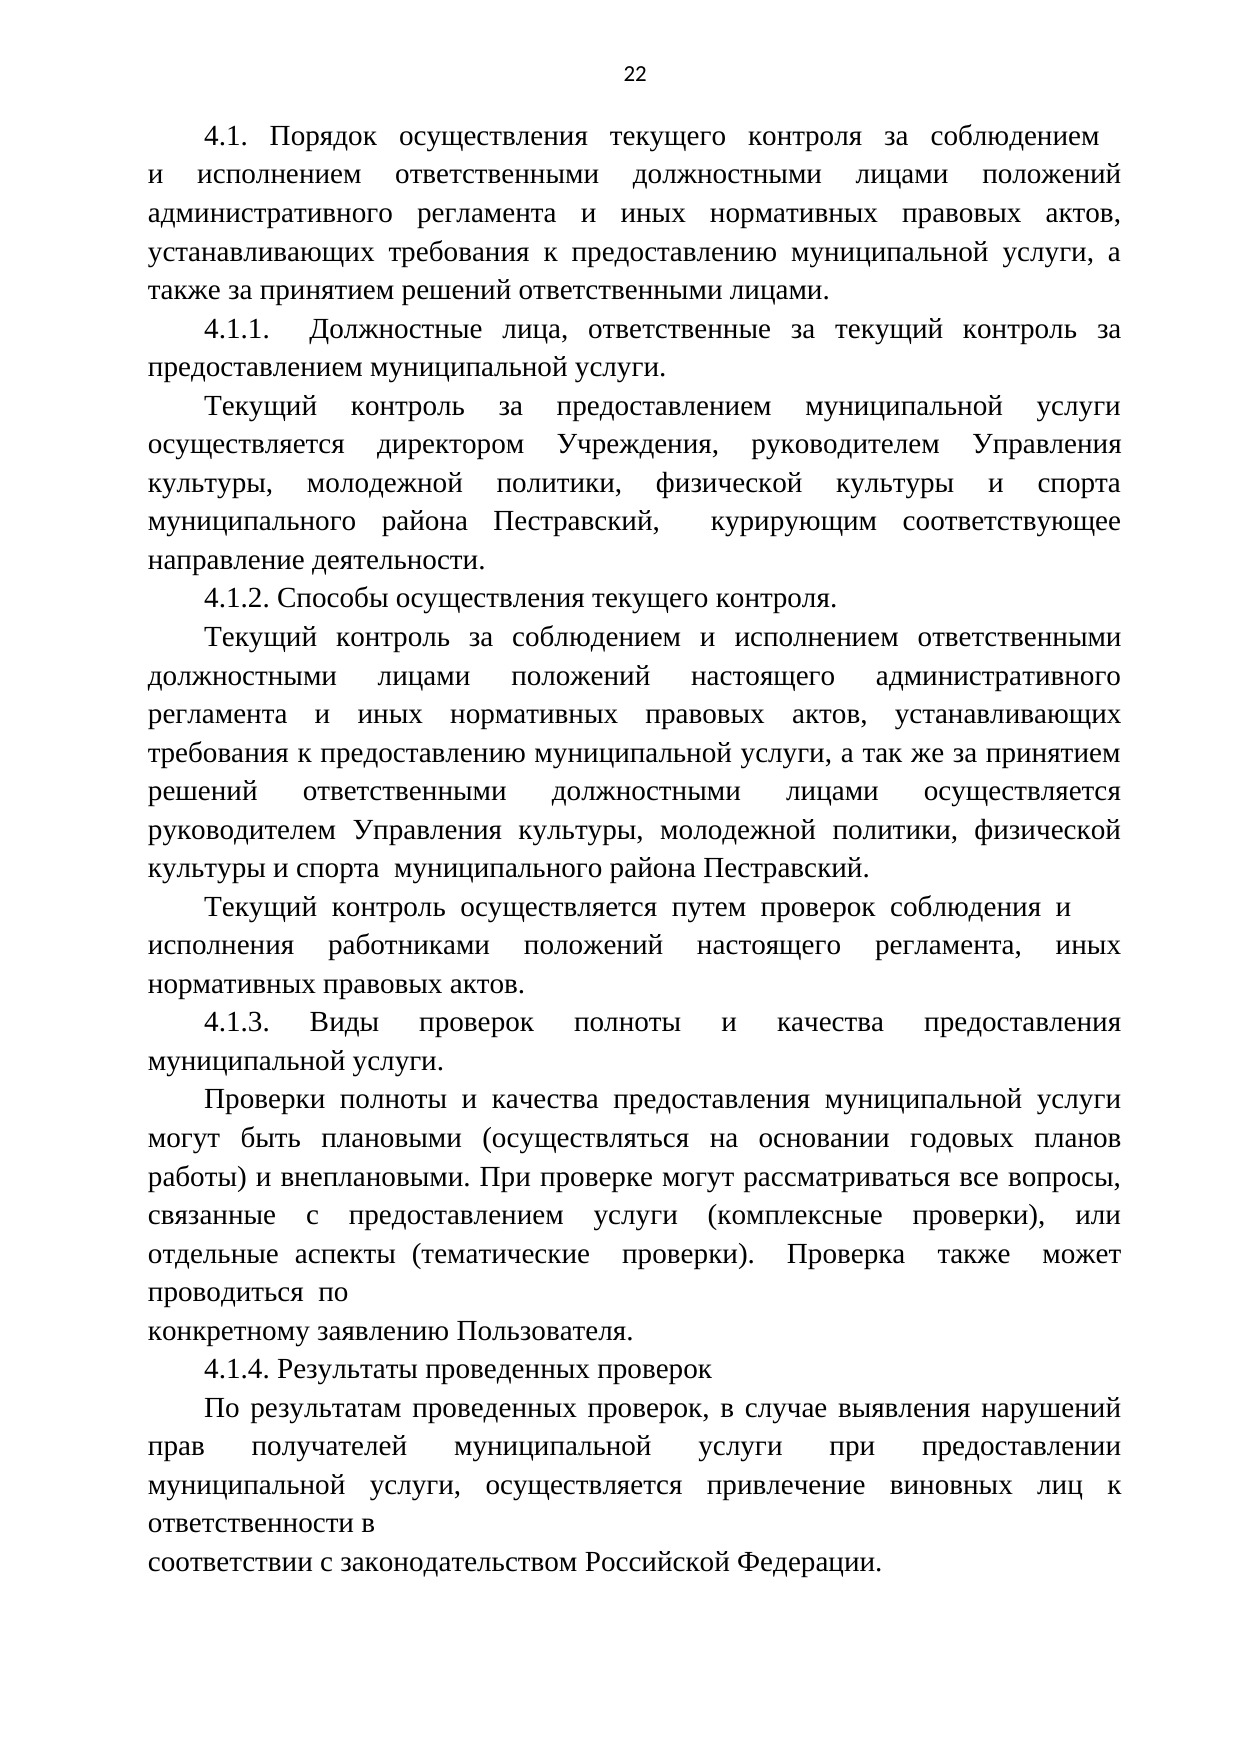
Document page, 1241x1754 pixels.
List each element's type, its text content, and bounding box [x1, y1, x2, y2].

text 4.1.3. Виды проверок полноты и качества предоставления муниципальной услуги. [148, 1004, 1122, 1077]
text соответствии с законодательством Российской Федерации. [148, 1544, 1122, 1578]
text 4.1.4. Результаты проведенных проверок [148, 1351, 1122, 1385]
text 4.1. Порядок осуществления текущего контроля за соблюдением и исполнением ответственными должностными лицами положений административного регламента и иных нормативных правовых актов, устанавливающих требования к предоставлению муниципальной услуги, а также за принятием решений ответственными лицами. [148, 118, 1122, 306]
text исполнения работниками положений настоящего регламента, иных нормативных правовых актов. [148, 927, 1122, 999]
text 4.1.1. Должностные лица, ответственные за текущий контроль за предоставлением муниципальной услуги. [148, 311, 1122, 383]
text Текущий контроль осуществляется путем проверок соблюдения и [148, 889, 1122, 922]
text конкретному заявлению Пользователя. [148, 1313, 1122, 1346]
text По результатам проведенных проверок, в случае выявления нарушений прав получателей муниципальной услуги при предоставлении муниципальной услуги, осуществляется привлечение виновных лиц к ответственности в [148, 1390, 1122, 1539]
text Текущий контроль за соблюдением и исполнением ответственными должностными лицами положений настоящего административного регламента и иных нормативных правовых актов, устанавливающих требования к предоставлению муниципальной услуги, а так же за принятием решений ответственными должностными лицами осуществляется руководителем Управления культуры, молодежной политики, физической культуры и спорта муниципального района Пестравский. [148, 619, 1122, 884]
text 4.1.2. Способы осуществления текущего контроля. [148, 581, 1122, 614]
text Проверки полноты и качества предоставления муниципальной услуги могут быть плановыми (осуществляться на основании годовых планов работы) и внеплановыми. При проверке могут рассматриваться все вопросы, связанные с предоставлением услуги (комплексные проверки), или отдельные аспекты (тематические проверки). Проверка также может проводиться по [148, 1082, 1122, 1308]
text Текущий контроль за предоставлением муниципальной услуги осуществляется директором Учреждения, руководителем Управления культуры, молодежной политики, физической культуры и спорта муниципального района Пестравский, курирующим соответствующее направление деятельности. [148, 388, 1122, 576]
